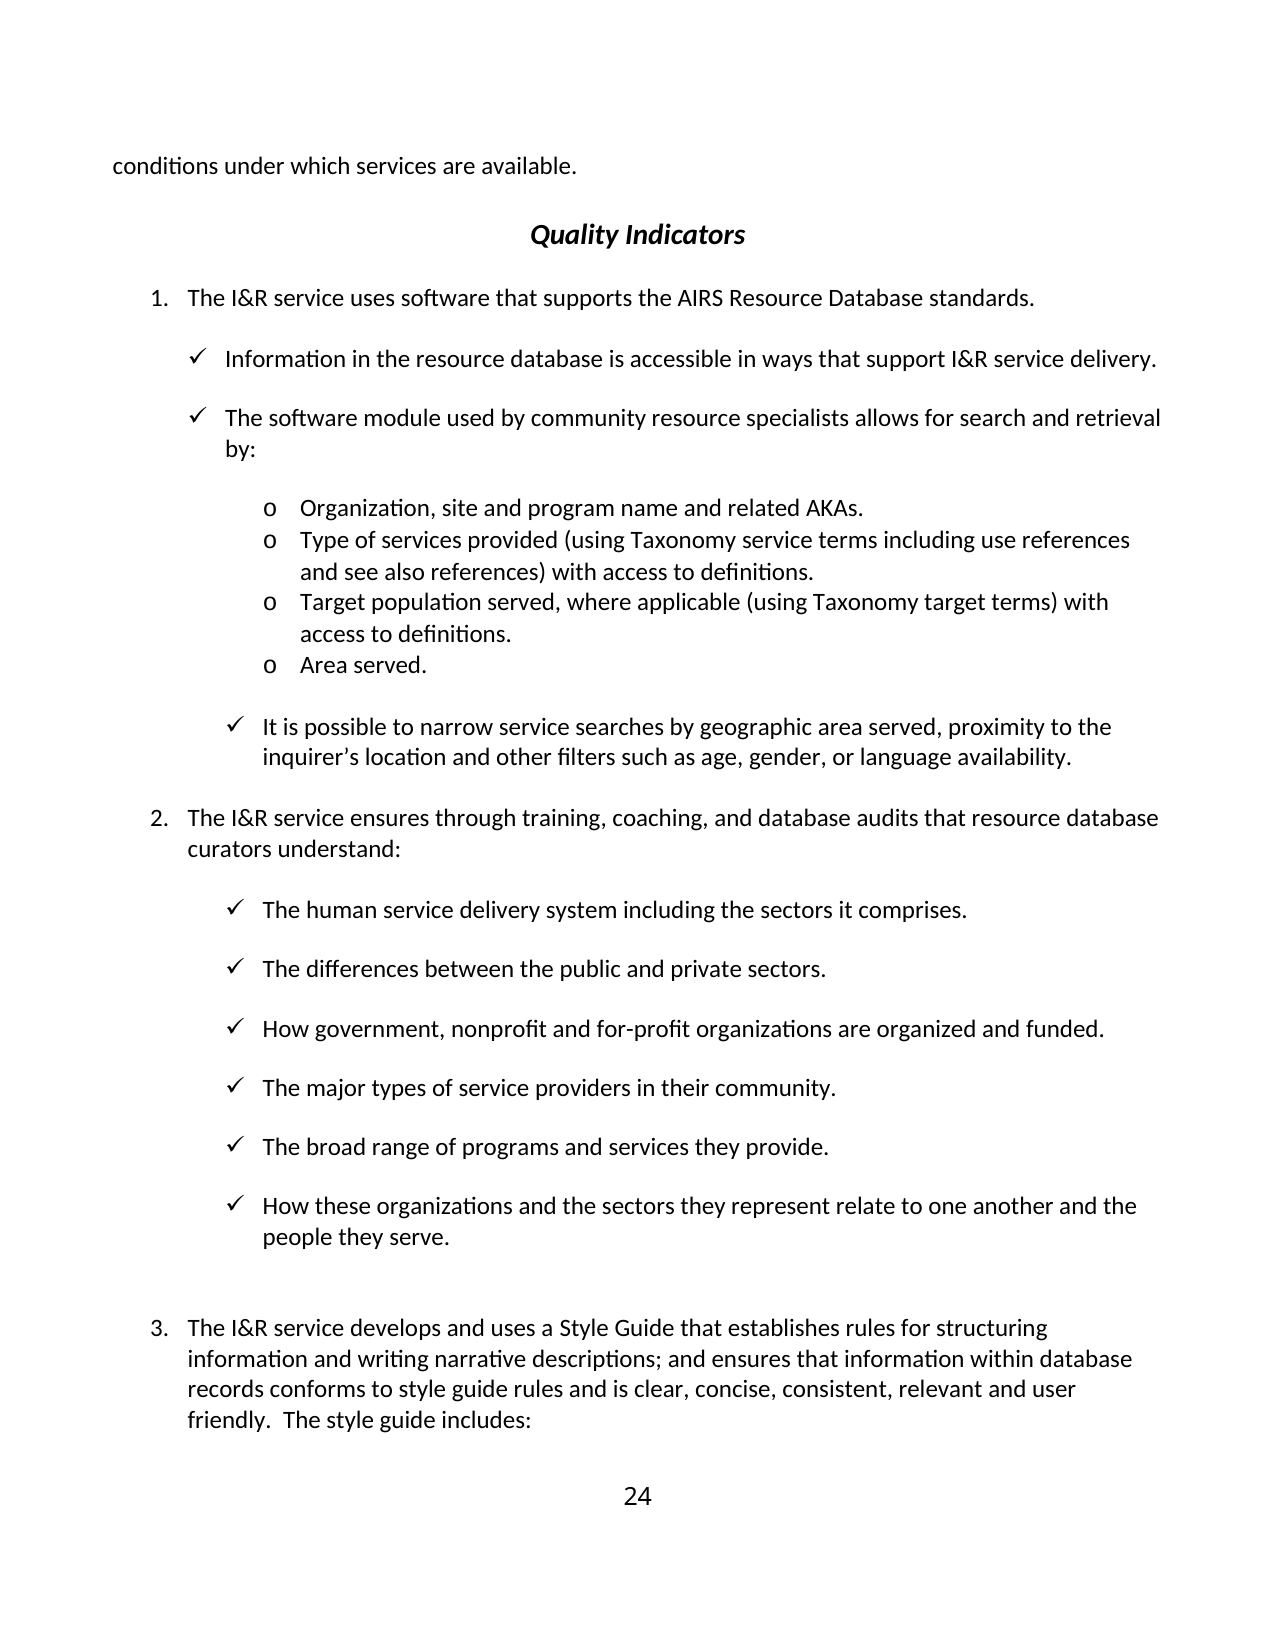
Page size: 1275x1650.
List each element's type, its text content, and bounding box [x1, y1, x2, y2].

list The I&R service develops and uses a style guide that establishes rules for structuring information and writing narrative descriptions; and ensures that information within database records conforms to style guide rules and is clear, concise, consistent, relevant and user friendly. The style guide includes: [150, 1313, 1162, 1435]
list The human service delivery system including the sectors it comprises. [225, 894, 1162, 953]
list How these organizations and the sectors they represent relate to one another and the people they serve. [225, 1191, 1162, 1252]
list The major types of service providers in their community. [225, 1072, 1162, 1131]
list The software module used by community resource specialists allows for search and retrieval by: [187, 403, 1162, 492]
list The I&R service ensures through training, coaching, and database audits that resource database curators understand: [150, 803, 1162, 864]
list Type of services provided (using Taxonomy service terms including use references and see also references) with access to definitions. [262, 524, 1162, 586]
list It is possible to narrow service searches by geographic area served, proximity to the inquirer’s location and other filters such as age, gender, or language availability. [225, 711, 1162, 772]
list Area served. [262, 649, 1162, 681]
list The I&R service uses software that supports the AIRS Resource Database standards. [150, 282, 1162, 313]
list How government, nonprofit and for-profit organizations are organized and funded. [225, 1013, 1162, 1072]
list Organization, site and program name and related AKAs. [262, 492, 1162, 524]
list The differences between the public and private sectors. [225, 953, 1162, 1013]
list Target population served, where applicable (using Taxonomy target terms) with access to definitions. [262, 586, 1162, 649]
list Information in the resource database is accessible in ways that support I&R service delivery. [187, 343, 1162, 403]
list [112, 150, 1162, 181]
list The broad range of programs and services they provide. [225, 1131, 1162, 1191]
subtitle Quality Indicators [112, 216, 1162, 252]
